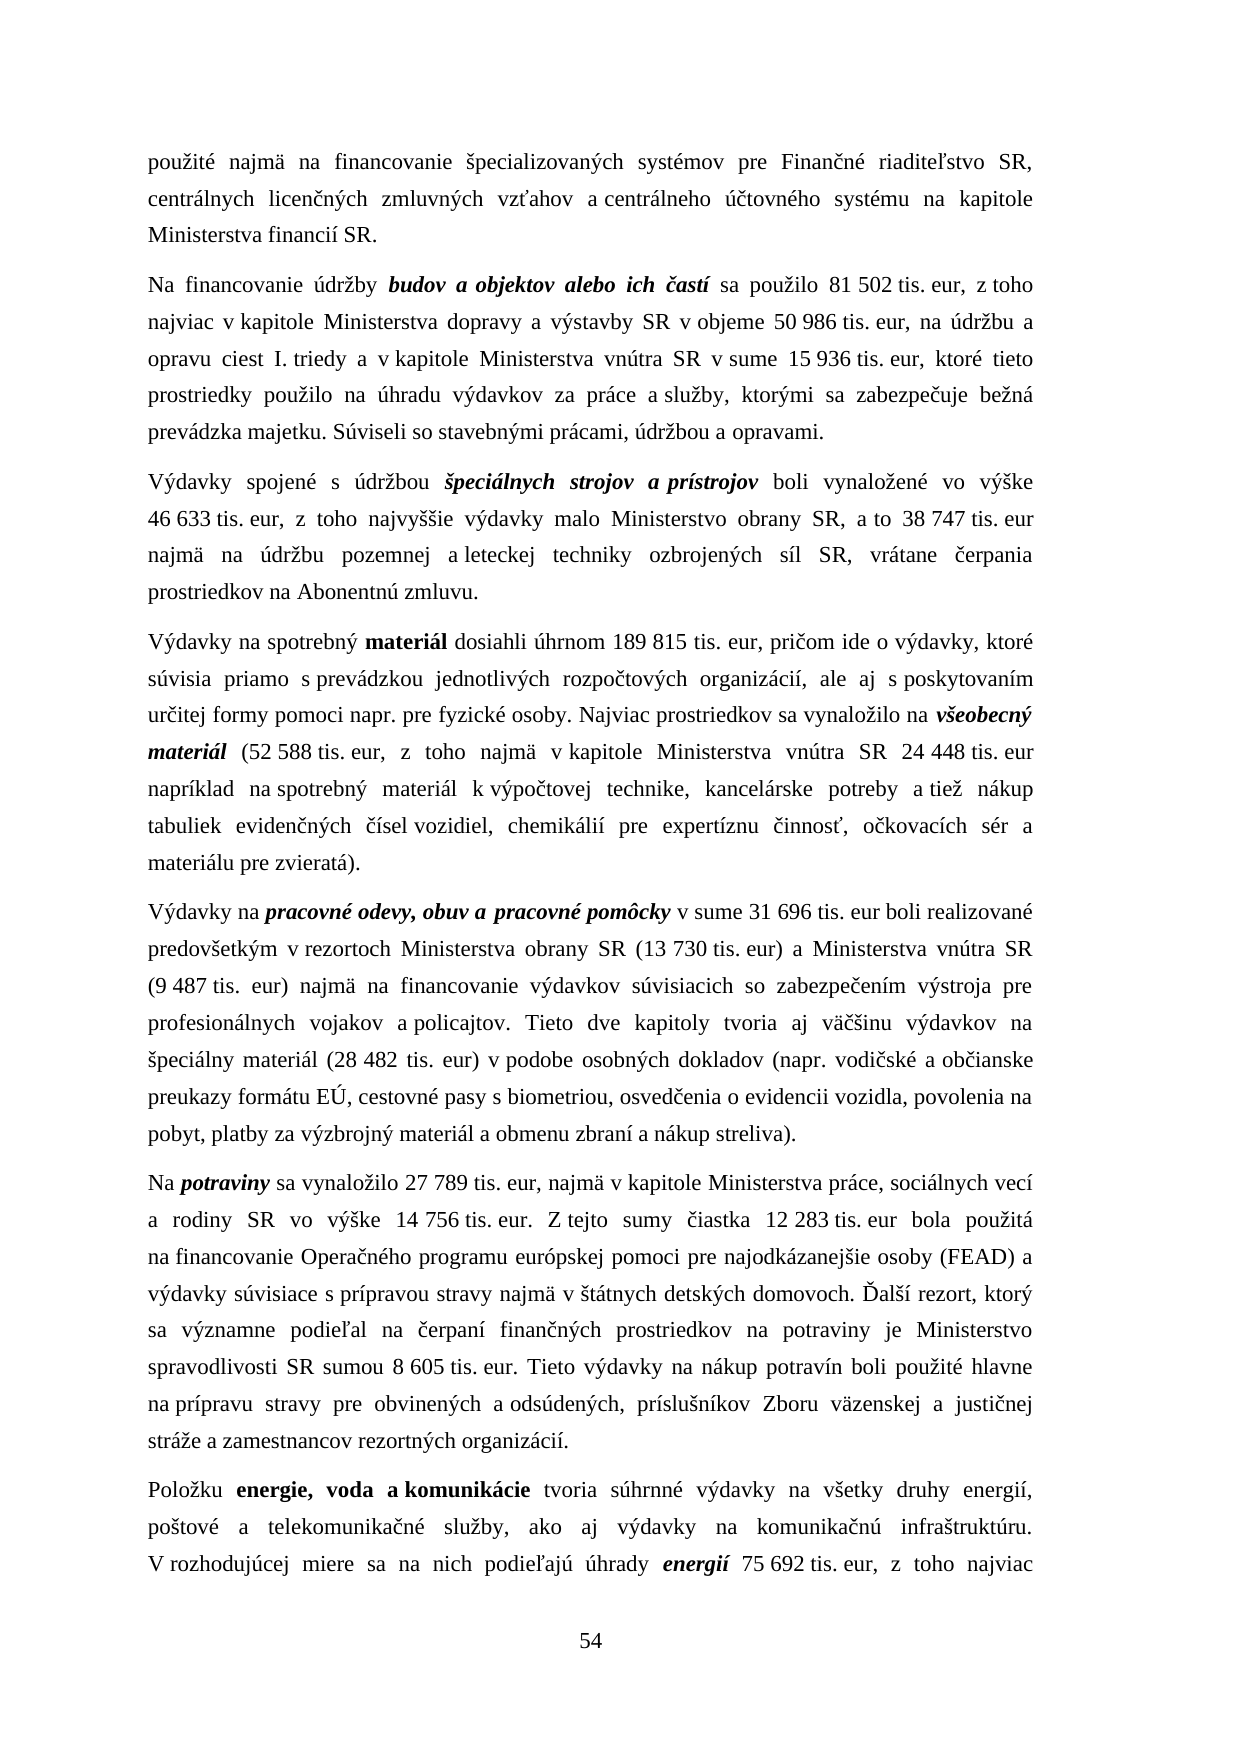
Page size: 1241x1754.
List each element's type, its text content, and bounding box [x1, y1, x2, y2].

text Výdavky spojené s údržbou špeciálnych strojov a prístrojov boli vynaložené vo výške 46 633 tis. eur, z toho najvyššie výdavky malo Ministerstvo obrany SR, a to 38 747 tis. eur najmä na údržbu pozemnej a leteckej techniky ozbrojených síl SR, vrátane čerpania prostriedkov na Abonentnú zmluvu. [148, 468, 1033, 605]
text Výdavky na pracovné odevy, obuv a pracovné pomôcky v sume 31 696 tis. eur boli realizované predovšetkým v rezortoch Ministerstva obrany SR (13 730 tis. eur) a Ministerstva vnútra SR (9 487 tis. eur) najmä na financovanie výdavkov súvisiacich so zabezpečením výstroja pre profesionálnych vojakov a policajtov. Tieto dve kapitoly tvoria aj väčšinu výdavkov na špeciálny materiál (28 482 tis. eur) v podobe osobných dokladov (napr. vodičské a občianske preukazy formátu EÚ, cestovné pasy s biometriou, osvedčenia o evidencii vozidla, povolenia na pobyt, platby za výzbrojný materiál a obmenu zbraní a nákup streliva). [148, 898, 1033, 1146]
text Výdavky na spotrebný materiál dosiahli úhrnom 189 815 tis. eur, pričom ide o výdavky, ktoré súvisia priamo s prevádzkou jednotlivých rozpočtových organizácií, ale aj s poskytovaním určitej formy pomoci napr. pre fyzické osoby. Najviac prostriedkov sa vynaložilo na všeobecný materiál (52 588 tis. eur, z toho najmä v kapitole Ministerstva vnútra SR 24 448 tis. eur napríklad na spotrebný materiál k výpočtovej technike, kancelárske potreby a tiež nákup tabuliek evidenčných čísel vozidiel, chemikálií pre expertíznu činnosť, očkovacích sér a materiálu pre zvieratá). [148, 628, 1033, 875]
text Na potraviny sa vynaložilo 27 789 tis. eur, najmä v kapitole Ministerstva práce, sociálnych vecí a rodiny SR vo výške 14 756 tis. eur. Z tejto sumy čiastka 12 283 tis. eur bola použitá na financovanie Operačného programu európskej pomoci pre najodkázanejšie osoby (FEAD) a výdavky súvisiace s prípravou stravy najmä v štátnych detských domovoch. Ďalší rezort, ktorý sa významne podieľal na čerpaní finančných prostriedkov na potraviny je Ministerstvo spravodlivosti SR sumou 8 605 tis. eur. Tieto výdavky na nákup potravín boli použité hlavne na prípravu stravy pre obvinených a odsúdených, príslušníkov Zboru väzenskej a justičnej stráže a zamestnancov rezortných organizácií. [148, 1169, 1033, 1453]
text Na financovanie údržby budov a objektov alebo ich častí sa použilo 81 502 tis. eur, z toho najviac v kapitole Ministerstva dopravy a výstavby SR v objeme 50 986 tis. eur, na údržbu a opravu ciest I. triedy a v kapitole Ministerstva vnútra SR v sume 15 936 tis. eur, ktoré tieto prostriedky použilo na úhradu výdavkov za práce a služby, ktorými sa zabezpečuje bežná prevádzka majetku. Súviseli so stavebnými prácami, údržbou a opravami. [148, 271, 1033, 445]
